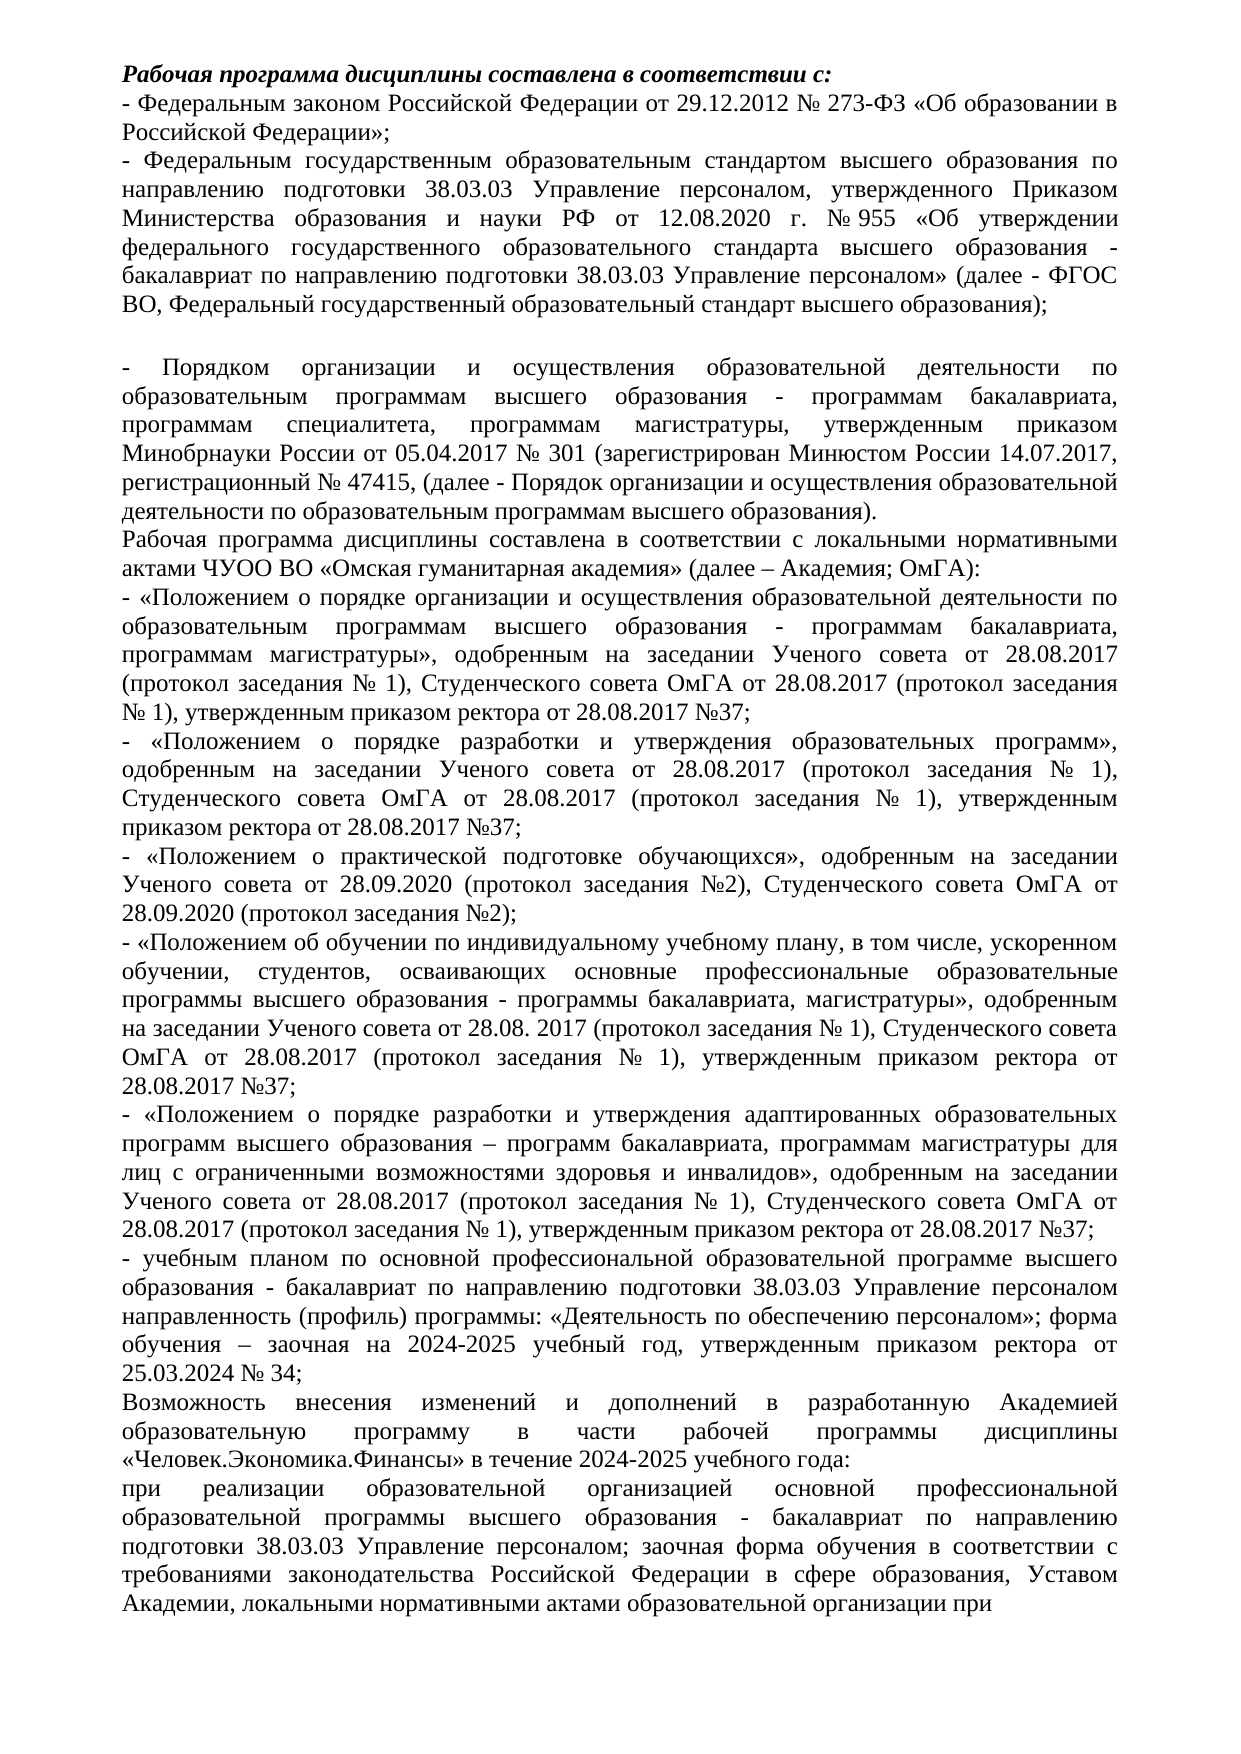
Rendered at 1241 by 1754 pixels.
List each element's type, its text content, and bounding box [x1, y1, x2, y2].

table_header Рабочая программа дисциплины составлена в соответствии с: [118, 59, 1122, 88]
table_cell - Федеральным законом Российской Федерации от 29.12.2012 № 273-ФЗ «Об образовании в Российской Федерации»; - Федеральным государственным образовательным стандартом высшего образования по направлению подготовки 38.03.03 Управление персоналом, утвержденного Приказом Министерства образования и науки РФ от 12.08.2020 г. № 955 «Об утверждении федерального государственного образовательного стандарта высшего образования - бакалавриат по направлению подготовки 38.03.03 Управление персоналом» (далее - ФГОС ВО, Федеральный государственный образовательный стандарт высшего образования); - Порядком организации и осуществления образовательной деятельности по образовательным программам высшего образования - программам бакалавриата, программам специалитета, программам магистратуры, утвержденным приказом Минобрнауки России от 05.04.2017 № 301 (зарегистрирован Минюстом России 14.07.2017, регистрационный № 47415, (далее - Порядок организации и осуществления образовательной деятельности по образовательным программам высшего образования). Рабочая программа дисциплины составлена в соответствии с локальными нормативными актами ЧУОО ВО «Омская гуманитарная академия» (далее – Академия; ОмГА): - «Положением о порядке организации и осуществления образовательной деятельности по образовательным программам высшего образования - программам бакалавриата, программам магистратуры», одобренным на заседании Ученого совета от 28.08.2017 (протокол заседания № 1), Студенческого совета ОмГА от 28.08.2017 (протокол заседания № 1), утвержденным приказом ректора от 28.08.2017 №37; - «Положением о порядке разработки и утверждения образовательных программ», одобренным на заседании Ученого совета от 28.08.2017 (протокол заседания № 1), Студенческого совета ОмГА от 28.08.2017 (протокол заседания № 1), утвержденным приказом ректора от 28.08.2017 №37; - «Положением о практической подготовке обучающихся», одобренным на заседании Ученого совета от 28.09.2020 (протокол заседания №2), Студенческого совета ОмГА от 28.09.2020 (протокол заседания №2); - «Положением об обучении по индивидуальному учебному плану, в том числе, ускоренном обучении, студентов, осваивающих основные профессиональные образовательные программы высшего образования - программы бакалавриата, магистратуры», одобренным на заседании Ученого совета от 28.08. 2017 (протокол заседания № 1), Студенческого совета ОмГА от 28.08.2017 (протокол заседания № 1), утвержденным приказом ректора от 28.08.2017 №37; - «Положением о порядке разработки и утверждения адаптированных образовательных программ высшего образования – программ бакалавриата, программам магистратуры для лиц с ограниченными возможностями здоровья и инвалидов», одобренным на заседании Ученого совета от 28.08.2017 (протокол заседания № 1), Студенческого совета ОмГА от 28.08.2017 (протокол заседания № 1), утвержденным приказом ректора от 28.08.2017 №37; - учебным планом по основной профессиональной образовательной программе высшего образования - бакалавриат по направлению подготовки 38.03.03 Управление персоналом направленность (профиль) программы: «Деятельность по обеспечению персоналом»; форма обучения – заочная на 2024-2025 учебный год, утвержденным приказом ректора от 25.03.2024 № 34; Возможность внесения изменений и дополнений в разработанную Академией образовательную программу в части рабочей программы дисциплины «Человек.Экономика.Финансы» в течение 2024-2025 учебного года: при реализации образовательной организацией основной профессиональной образовательной программы высшего образования - бакалавриат по направлению подготовки 38.03.03 Управление персоналом; заочная форма обучения в соответствии с требованиями законодательства Российской Федерации в сфере образования, Уставом Академии, локальными нормативными актами образовательной организации при [118, 88, 1122, 1662]
